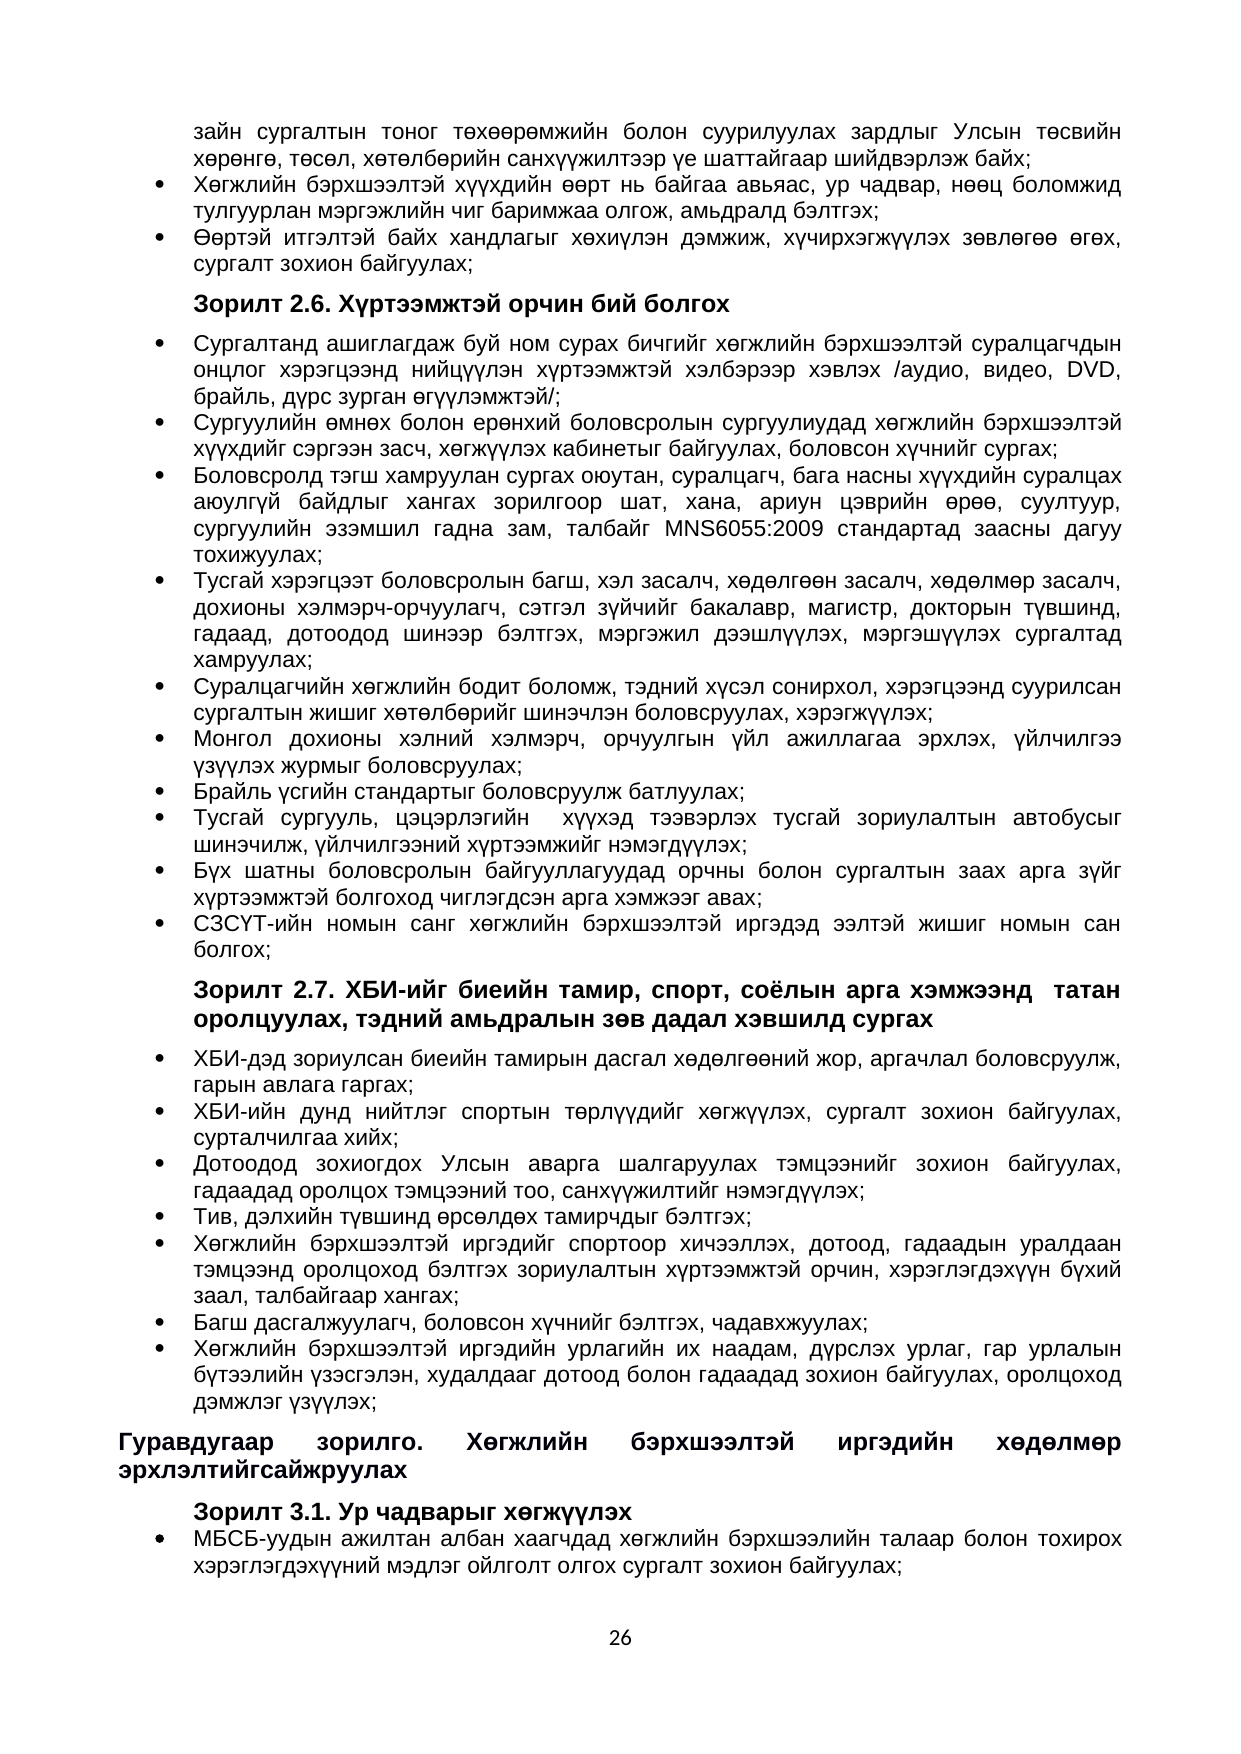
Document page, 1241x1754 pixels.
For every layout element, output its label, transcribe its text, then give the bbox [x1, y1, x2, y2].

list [156, 118, 1122, 171]
list Зорилт 3.1. Ур чадварыг хөгжүүлэх [193, 1496, 1122, 1525]
list СЗСҮТ-ийн номын санг хөгжлийн бэрхшээлтэй иргэдэд ээлтэй жишиг номын сан болгох; [156, 910, 1122, 962]
list Багш дасгалжуулагч, боловсон хүчнийг бэлтгэх, чадавхжуулах; [156, 1308, 1122, 1335]
list Сургалтанд ашиглагдаж буй ном сурах бичгийг хөгжлийн бэрхшээлтэй суралцагчдын онцлог хэрэгцээнд нийцүүлэн хүртээмжтэй хэлбэрээр хэвлэх /аудио, видео, DVD, брайль, дүрс зурган өгүүлэмжтэй/; [156, 330, 1122, 409]
list Тусгай хэрэгцээт боловсролын багш, хэл засалч, хөдөлгөөн засалч, хөдөлмөр засалч, дохионы хэлмэрч-орчуулагч, сэтгэл зүйчийг бакалавр, магистр, докторын түвшинд, гадаад, дотоодод шинээр бэлтгэх, мэргэжил дээшлүүлэх, мэргэшүүлэх сургалтад хамруулах; [156, 567, 1122, 673]
list Брайль үсгийн стандартыг боловсруулж батлуулах; [156, 778, 1122, 804]
text Зорилт 2.6. Хүртээмжтэй орчин бий болгох [193, 289, 1122, 317]
list Боловсролд тэгш хамруулан сургах оюутан, суралцагч, бага насны хүүхдийн суралцах аюулгүй байдлыг хангах зорилгоор шат, хана, ариун цэврийн өрөө, суултуур, сургуулийн эзэмшил гадна зам, талбайг MNS6055:2009 стандартад заасны дагуу тохижуулах; [156, 462, 1122, 567]
list Монгол дохионы хэлний хэлмэрч, орчуулгын үйл ажиллагаа эрхлэх, үйлчилгээ үзүүлэх журмыг боловсруулах; [156, 725, 1122, 778]
list Бүх шатны боловсролын байгууллагуудад орчны болон сургалтын заах арга зүйг хүртээмжтэй болгоход чиглэгдсэн арга хэмжээг авах; [156, 857, 1122, 910]
text Зорилт 2.7. ХБИ-ийг биеийн тамир, спорт, соёлын арга хэмжээнд татан оролцуулах, тэдний амьдралын зөв дадал хэвшилд сургах [193, 975, 1122, 1032]
list Сургуулийн өмнөх болон ерөнхий боловсролын сургуулиудад хөгжлийн бэрхшээлтэй хүүхдийг сэргээн засч, хөгжүүлэх кабинетыг байгуулах, боловсон хүчнийг сургах; [156, 409, 1122, 462]
list ХБИ-дэд зориулсан биеийн тамирын дасгал хөдөлгөөний жор, аргачлал боловсруулж, гарын авлага гаргах; [156, 1045, 1122, 1098]
list Дотоодод зохиогдох Улсын аварга шалгаруулах тэмцээнийг зохион байгуулах, гадаадад оролцох тэмцээний тоо, санхүүжилтийг нэмэгдүүлэх; [156, 1150, 1122, 1203]
list ХБИ-ийн дунд нийтлэг спортын төрлүүдийг хөгжүүлэх, сургалт зохион байгуулах, сурталчилгаа хийх; [156, 1098, 1122, 1150]
list Өөртэй итгэлтэй байх хандлагыг хөхиүлэн дэмжиж, хүчирхэгжүүлэх зөвлөгөө өгөх, сургалт зохион байгуулах; [156, 223, 1122, 276]
list Хөгжлийн бэрхшээлтэй иргэдийн урлагийн их наадам, дүрслэх урлаг, гар урлалын бүтээлийн үзэсгэлэн, худалдааг дотоод болон гадаадад зохион байгуулах, оролцоход дэмжлэг үзүүлэх; [156, 1335, 1122, 1414]
list Тив, дэлхийн түвшинд өрсөлдөх тамирчдыг бэлтгэх; [156, 1203, 1122, 1229]
list Тусгай сургууль, цэцэрлэгийн хүүхэд тээвэрлэх тусгай зориулалтын автобусыг шинэчилж, үйлчилгээний хүртээмжийг нэмэгдүүлэх; [156, 804, 1122, 857]
list Хөгжлийн бэрхшээлтэй хүүхдийн өөрт нь байгаа авьяас, ур чадвар, нөөц боломжид тулгуурлан мэргэжлийн чиг баримжаа олгож, амьдралд бэлтгэх; [156, 171, 1122, 223]
list Хөгжлийн бэрхшээлтэй иргэдийг спортоор хичээллэх, дотоод, гадаадын уралдаан тэмцээнд оролцоход бэлтгэх зориулалтын хүртээмжтэй орчин, хэрэглэгдэхүүн бүхий заал, талбайгаар хангах; [156, 1229, 1122, 1308]
list Суралцагчийн хөгжлийн бодит боломж, тэдний хүсэл сонирхол, хэрэгцээнд суурилсан сургалтын жишиг хөтөлбөрийг шинэчлэн боловсруулах, хэрэгжүүлэх; [156, 673, 1122, 725]
text Гуравдугаар зорилго. Хөгжлийн бэрхшээлтэй иргэдийн хөдөлмөр эрхлэлтийгсайжруулах [118, 1426, 1122, 1484]
list МБСБ-уудын ажилтан албан хаагчдад хөгжлийн бэрхшээлийн талаар болон тохирох хэрэглэгдэхүүний мэдлэг ойлголт олгох сургалт зохион байгуулах; [156, 1525, 1122, 1578]
